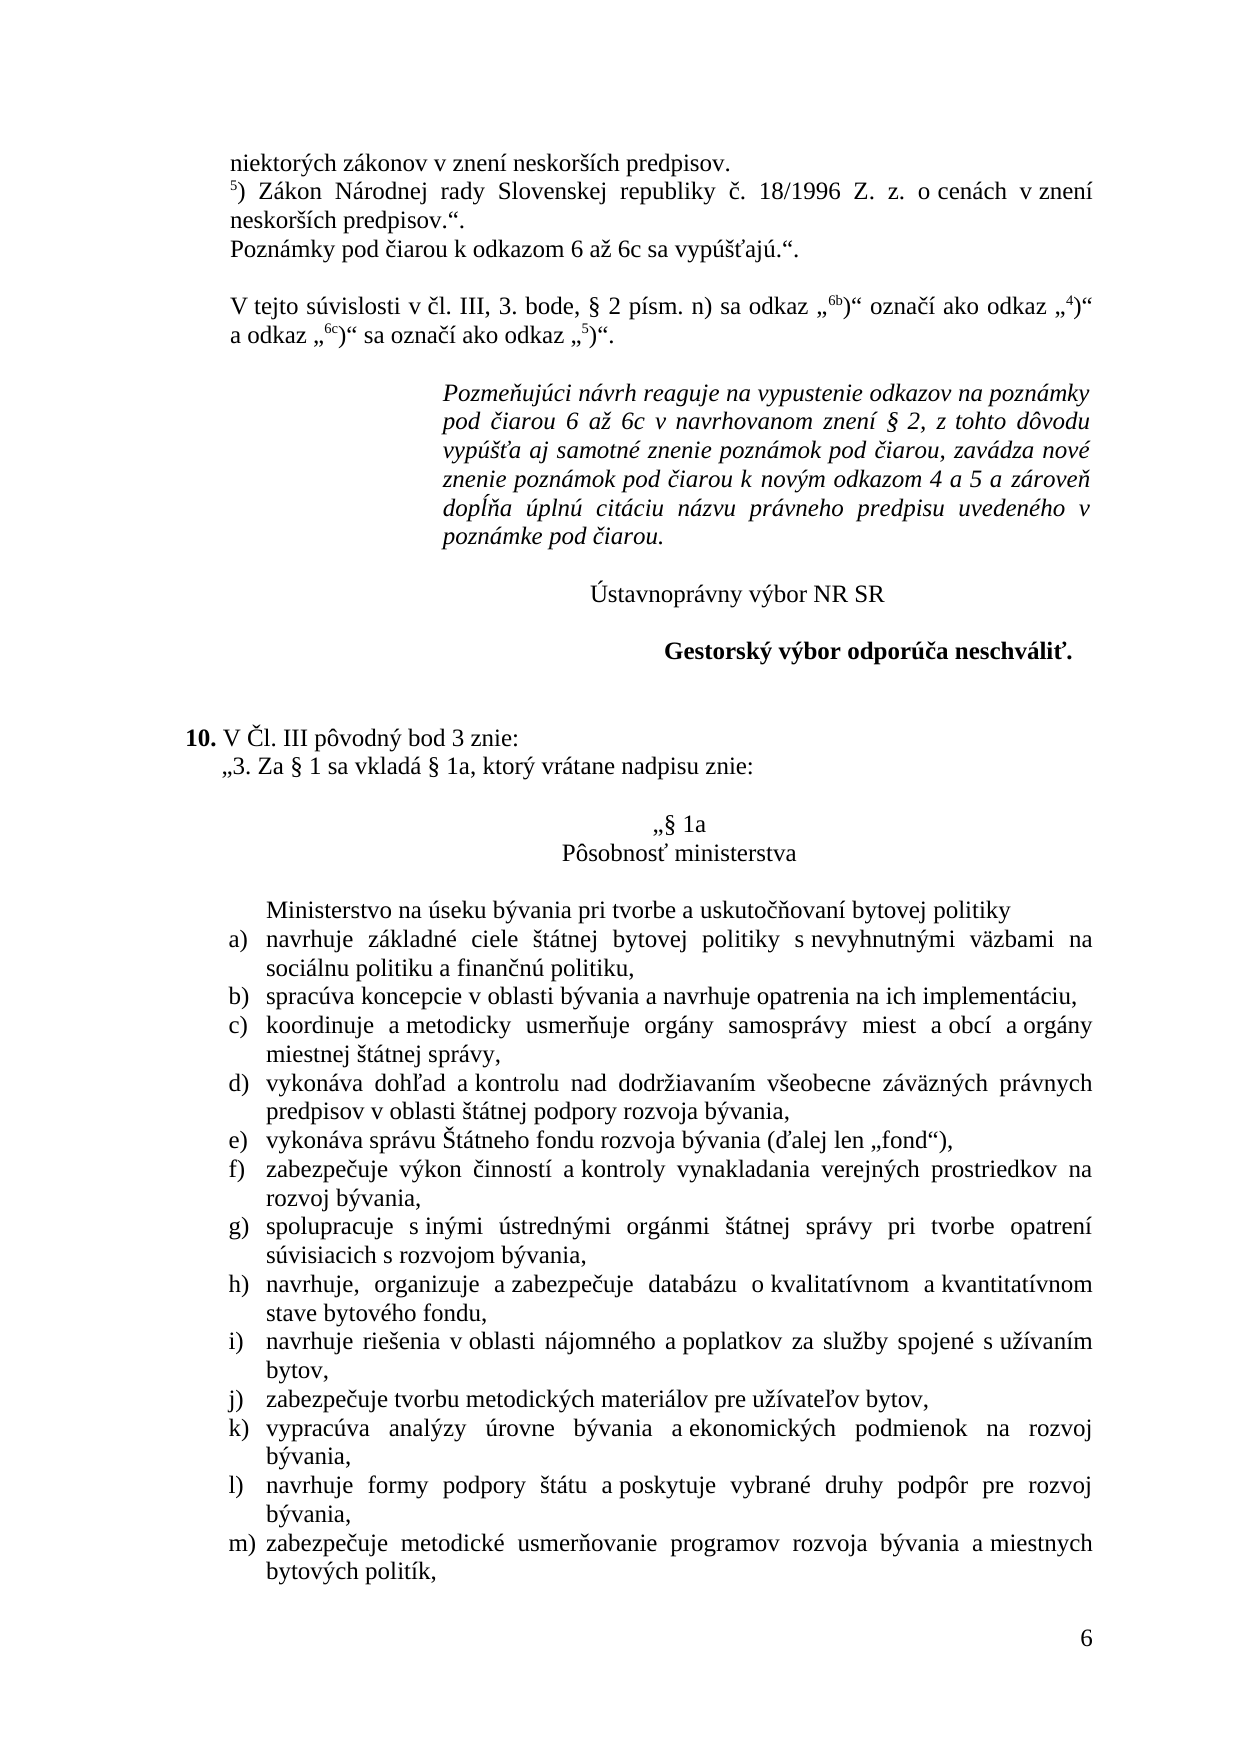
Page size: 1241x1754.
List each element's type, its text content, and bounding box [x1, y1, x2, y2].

list zabezpečuje výkon činností a kontroly vynakladania verejných prostriedkov na rozvoj bývania, [228, 1154, 1093, 1211]
list Ministerstvo na úseku bývania pri tvorbe a uskutočňovaní bytovej politiky [266, 895, 1093, 924]
text Ústavnoprávny výbor NR SR [516, 579, 1093, 608]
list zabezpečuje metodické usmerňovanie programov rozvoja bývania a miestnych bytových politík, [228, 1528, 1093, 1585]
list V tejto súvislosti v čl. III, 3. bode, § 2 písm. n) sa odkaz „6b)“ označí ako odkaz „4)“ a odkaz „6c)“ sa označí ako odkaz „5)“. [230, 291, 1093, 349]
list navrhuje riešenia v oblasti nájomného a poplatkov za služby spojené s užívaním bytov, [228, 1326, 1093, 1384]
list spolupracuje s inými ústrednými orgánmi štátnej správy pri tvorbe opatrení súvisiacich s rozvojom bývania, [228, 1211, 1093, 1269]
list vypracúva analýzy úrovne bývania a ekonomických podmienok na rozvoj bývania, [228, 1413, 1093, 1470]
text Gestorský výbor odporúča neschváliť. [590, 636, 1093, 665]
list Pôsobnosť ministerstva [266, 838, 1093, 866]
list vykonáva dohľad a kontrolu nad dodržiavaním všeobecne záväzných právnych predpisov v oblasti štátnej podpory rozvoja bývania, [228, 1068, 1093, 1125]
text Pozmeňujúci návrh reaguje na vypustenie odkazov na poznámky pod čiarou 6 až 6c v navrhovanom znení § 2, z tohto dôvodu vypúšťa aj samotné znenie poznámok pod čiarou, zavádza nové znenie poznámok pod čiarou k novým odkazom 4 a 5 a zároveň dopĺňa úplnú citáciu názvu právneho predpisu uvedeného v poznámke pod čiarou. [443, 378, 1093, 550]
list „§ 1a [266, 809, 1093, 838]
list vykonáva správu Štátneho fondu rozvoja bývania (ďalej len „fond“), [228, 1125, 1093, 1154]
list V Čl. III pôvodný bod 3 znie: [185, 723, 1093, 751]
list zabezpečuje tvorbu metodických materiálov pre užívateľov bytov, [228, 1384, 1093, 1413]
list navrhuje základné ciele štátnej bytovej politiky s nevyhnutnými väzbami na sociálnu politiku a finančnú politiku, [228, 924, 1093, 981]
list navrhuje, organizuje a zabezpečuje databázu o kvalitatívnom a kvantitatívnom stave bytového fondu, [228, 1269, 1093, 1326]
list 5) Zákon Národnej rady Slovenskej republiky č. 18/1996 Z. z. o cenách v znení neskorších predpisov.“. [230, 176, 1093, 234]
list navrhuje formy podpory štátu a poskytuje vybrané druhy podpôr pre rozvoj bývania, [228, 1470, 1093, 1528]
text „3. Za § 1 sa vkladá § 1a, ktorý vrátane nadpisu znie: [148, 751, 1093, 780]
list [230, 148, 1093, 176]
list spracúva koncepcie v oblasti bývania a navrhuje opatrenia na ich implementáciu, [228, 981, 1093, 1010]
list Poznámky pod čiarou k odkazom 6 až 6c sa vypúšťajú.“. [230, 234, 1093, 263]
list koordinuje a metodicky usmerňuje orgány samosprávy miest a obcí a orgány miestnej štátnej správy, [228, 1010, 1093, 1068]
